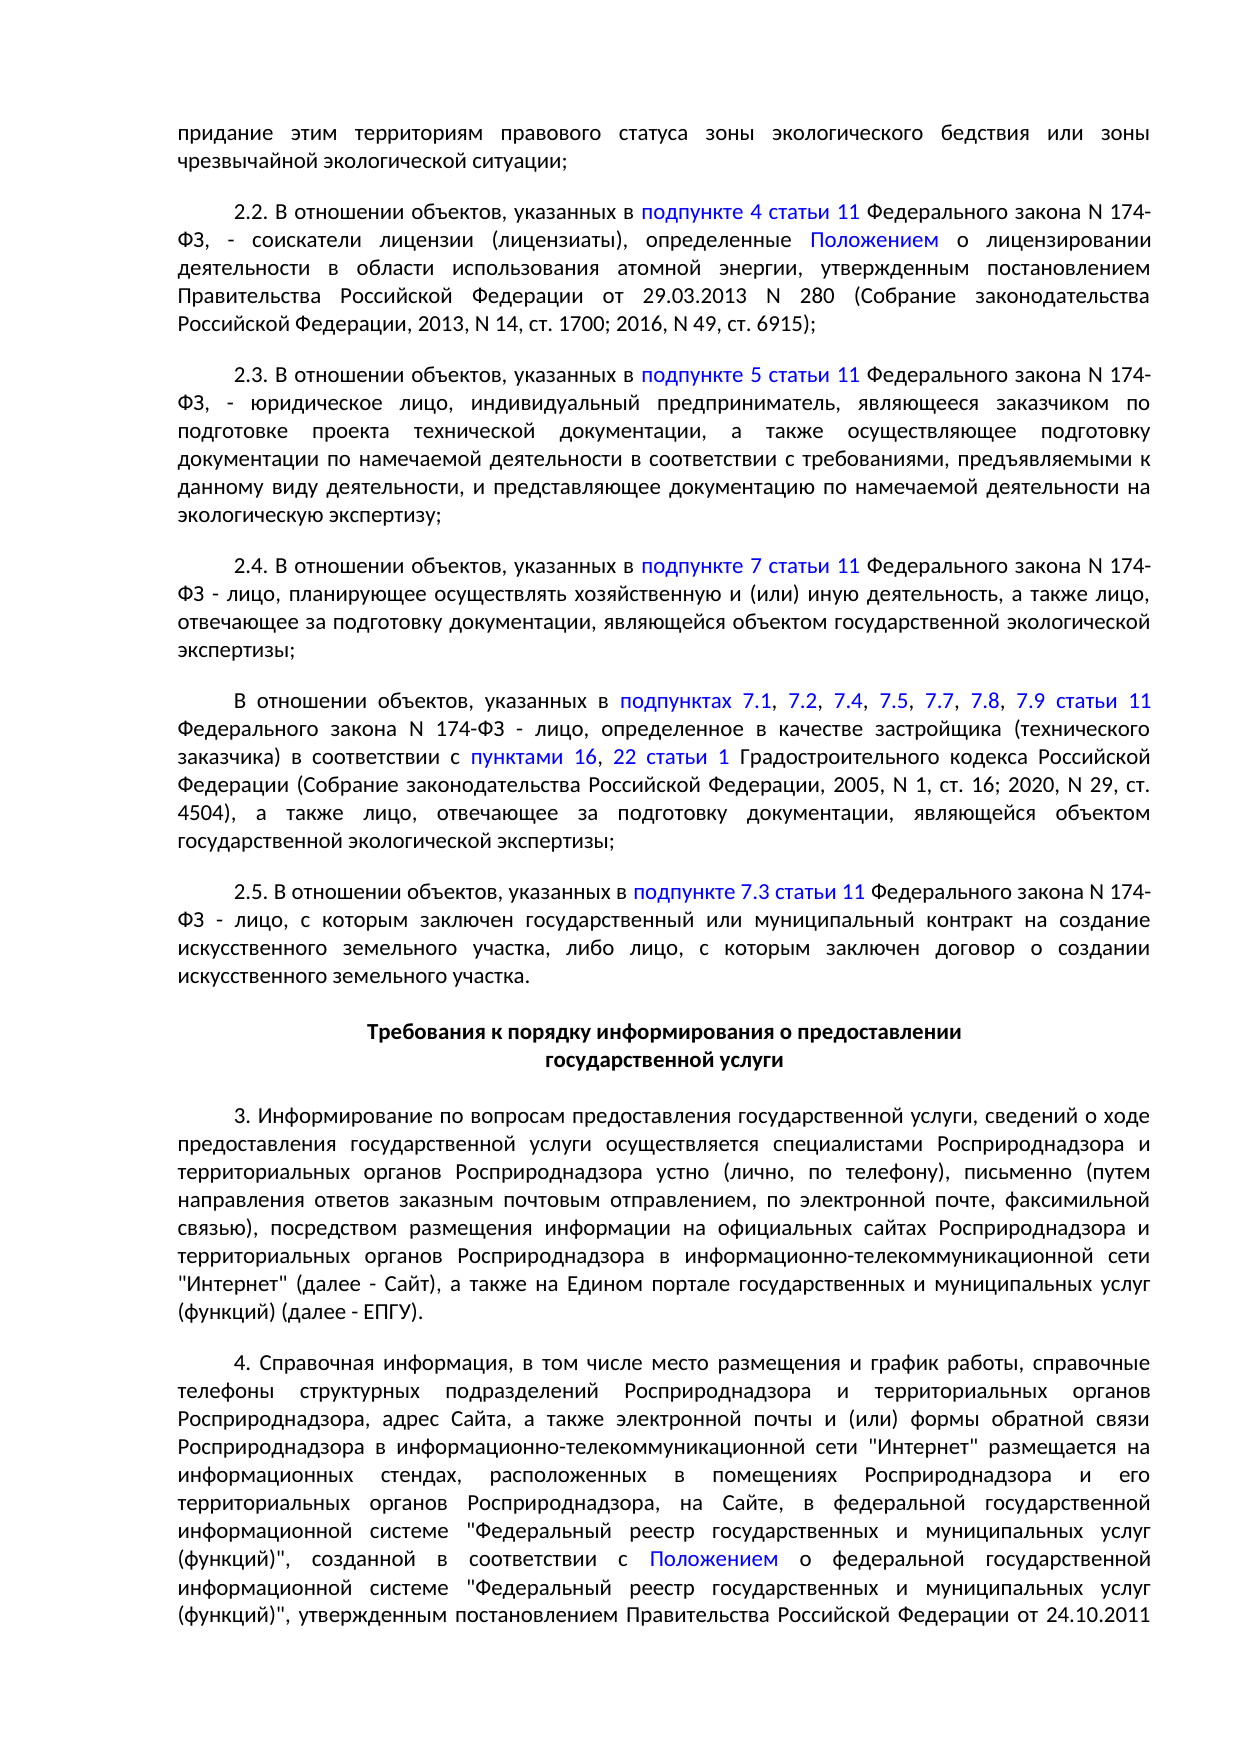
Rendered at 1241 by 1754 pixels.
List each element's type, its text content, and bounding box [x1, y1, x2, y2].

text 2.3. В отношении объектов, указанных в подпункте 5 статьи 11 Федерального закона N 174-ФЗ, - юридическое лицо, индивидуальный предприниматель, являющееся заказчиком по подготовке проекта технической документации, а также осуществляющее подготовку документации по намечаемой деятельности в соответствии с требованиями, предъявляемыми к данному виду деятельности, и представляющее документацию по намечаемой деятельности на экологическую экспертизу; [177, 360, 1152, 528]
text 2.4. В отношении объектов, указанных в подпункте 7 статьи 11 Федерального закона N 174-ФЗ - лицо, планирующее осуществлять хозяйственную и (или) иную деятельность, а также лицо, отвечающее за подготовку документации, являющейся объектом государственной экологической экспертизы; [177, 551, 1152, 663]
text В отношении объектов, указанных в подпунктах 7.1, 7.2, 7.4, 7.5, 7.7, 7.8, 7.9 статьи 11 Федерального закона N 174-ФЗ - лицо, определенное в качестве застройщика (технического заказчика) в соответствии с пунктами 16, 22 статьи 1 Градостроительного кодекса Российской Федерации (Собрание законодательства Российской Федерации, 2005, N 1, ст. 16; 2020, N 29, ст. 4504), а также лицо, отвечающее за подготовку документации, являющейся объектом государственной экологической экспертизы; [177, 686, 1152, 854]
text 2.5. В отношении объектов, указанных в подпункте 7.3 статьи 11 Федерального закона N 174-ФЗ - лицо, с которым заключен государственный или муниципальный контракт на создание искусственного земельного участка, либо лицо, с которым заключен договор о создании искусственного земельного участка. [177, 877, 1152, 989]
text 3. Информирование по вопросам предоставления государственной услуги, сведений о ходе предоставления государственной услуги осуществляется специалистами Росприроднадзора и территориальных органов Росприроднадзора устно (лично, по телефону), письменно (путем направления ответов заказным почтовым отправлением, по электронной почте, факсимильной связью), посредством размещения информации на официальных сайтах Росприроднадзора и территориальных органов Росприроднадзора в информационно-телекоммуникационной сети "Интернет" (далее - Сайт), а также на Едином портале государственных и муниципальных услуг (функций) (далее - ЕПГУ). [177, 1101, 1152, 1326]
text 2.2. В отношении объектов, указанных в подпункте 4 статьи 11 Федерального закона N 174-ФЗ, - соискатели лицензии (лицензиаты), определенные Положением о лицензировании деятельности в области использования атомной энергии, утвержденным постановлением Правительства Российской Федерации от 29.03.2013 N 280 (Собрание законодательства Российской Федерации, 2013, N 14, ст. 1700; 2016, N 49, ст. 6915); [177, 197, 1152, 337]
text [177, 1348, 1152, 1629]
title государственной услуги [177, 1045, 1152, 1073]
title Требования к порядку информирования о предоставлении [177, 1017, 1152, 1045]
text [177, 118, 1152, 174]
